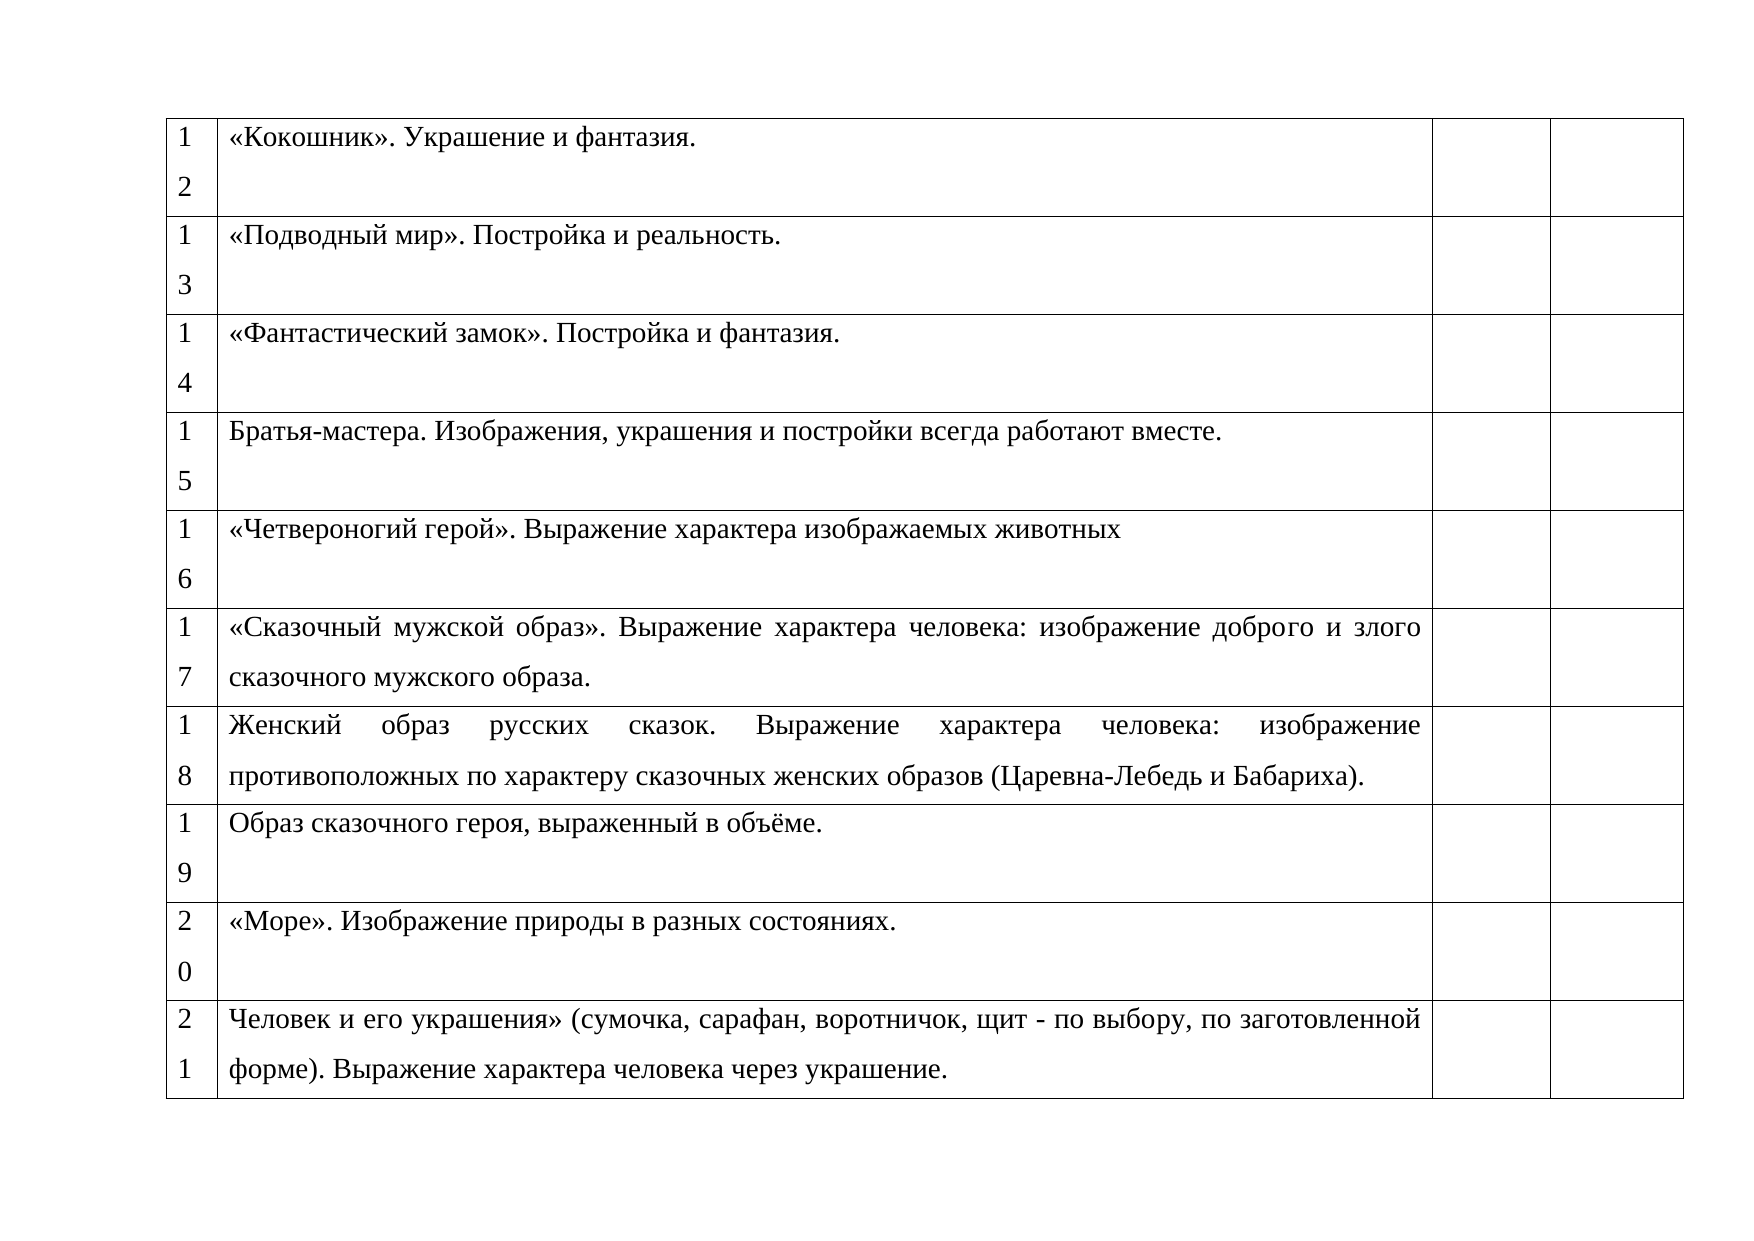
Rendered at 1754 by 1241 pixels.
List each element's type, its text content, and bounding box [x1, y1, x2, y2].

table_cell [1551, 805, 1683, 902]
table_cell [1433, 119, 1550, 216]
table_cell 19 [167, 805, 217, 902]
table_cell [1433, 903, 1550, 1000]
table_cell 12 [167, 119, 217, 216]
table_cell [1433, 1001, 1550, 1098]
table_cell [1551, 1001, 1683, 1098]
table_cell «Четвероногий герой». Выражение характера изображаемых животных [218, 511, 1432, 608]
table_cell Братья-мастера. Изображения, украшения и постройки всегда работают вместе. [218, 413, 1432, 510]
table_cell [1433, 217, 1550, 314]
table_cell «Кокошник». Украшение и фантазия. [218, 119, 1432, 216]
table_cell 15 [167, 413, 217, 510]
table_cell 21 [167, 1001, 217, 1098]
table_cell 14 [167, 315, 217, 412]
table_cell [1433, 707, 1550, 804]
table_cell [1551, 609, 1683, 706]
table_cell 18 [167, 707, 217, 804]
table_cell [1551, 413, 1683, 510]
table_cell 17 [167, 609, 217, 706]
table_cell Образ сказочного героя, выраженный в объёме. [218, 805, 1432, 902]
table_cell [1433, 413, 1550, 510]
table_cell «Фантастический замок». Постройка и фантазия. [218, 315, 1432, 412]
table_cell [1551, 315, 1683, 412]
table_cell Женский образ русских сказок. Выражение характера человека: изображение противоположных по характеру сказочных женских образов (Царевна-Лебедь и Бабариха). [218, 707, 1432, 804]
table_cell [1433, 511, 1550, 608]
table_cell [1433, 609, 1550, 706]
table_cell 20 [167, 903, 217, 1000]
table_cell [1551, 707, 1683, 804]
table_cell [1433, 805, 1550, 902]
table_cell Человек и его украшения» (сумочка, сарафан, воротничок, щит - по выбору, по заготовленной форме). Выражение характера человека через украшение. [218, 1001, 1432, 1098]
table_cell [1551, 511, 1683, 608]
table_cell «Море». Изображение природы в разных состояниях. [218, 903, 1432, 1000]
table_cell 16 [167, 511, 217, 608]
table_cell [1433, 315, 1550, 412]
table_cell «Сказочный мужской образ». Выражение характера человека: изображение доброго и злого сказочного мужского образа. [218, 609, 1432, 706]
table_cell [1551, 903, 1683, 1000]
table_cell [1551, 119, 1683, 216]
table_cell «Подводный мир». Постройка и реальность. [218, 217, 1432, 314]
table_cell [1551, 217, 1683, 314]
table_cell 13 [167, 217, 217, 314]
